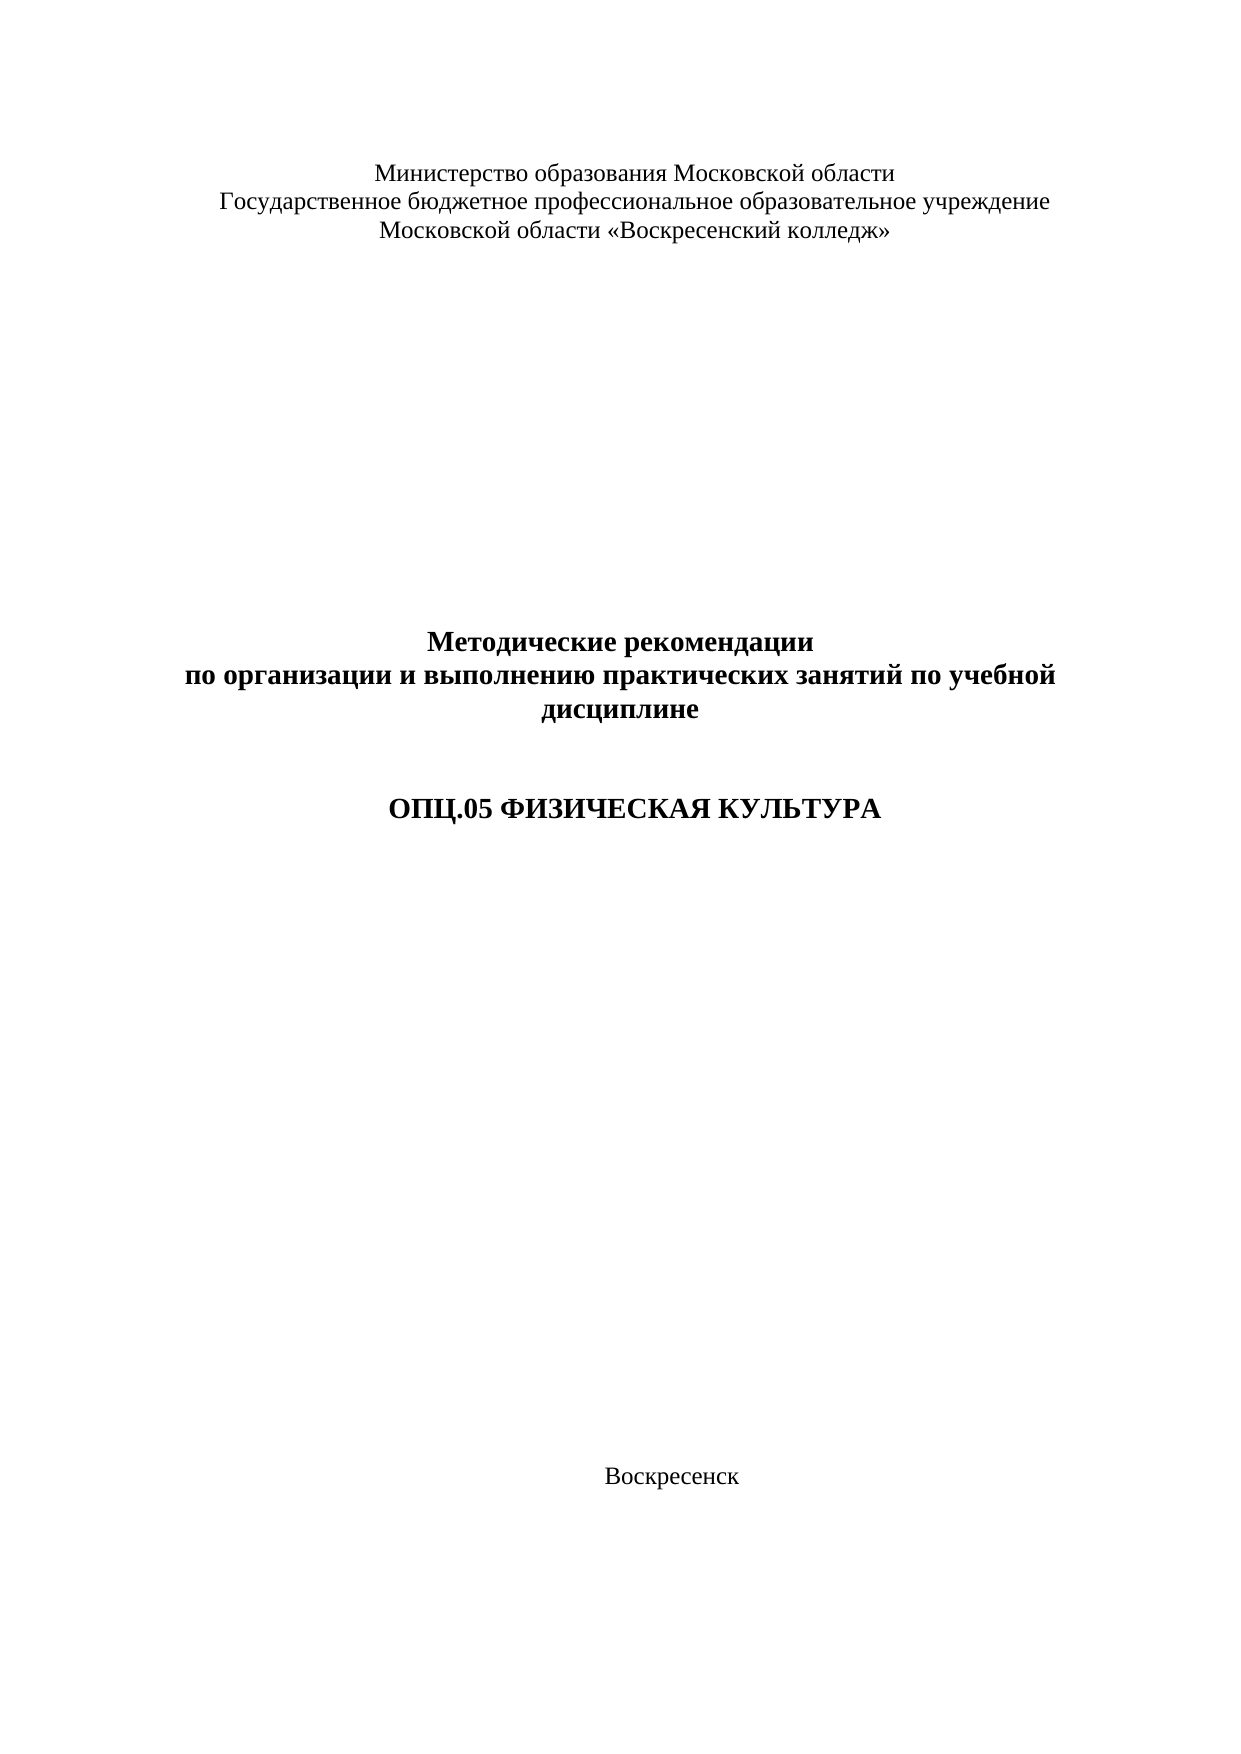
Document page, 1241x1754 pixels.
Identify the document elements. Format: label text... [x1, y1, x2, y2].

text Московской области «Воскресенский колледж» [69, 215, 1201, 244]
title Методические рекомендации [129, 624, 1112, 657]
text ОПЦ.05 ФИЗИЧЕСКАЯ КУЛЬТУРА [69, 792, 1201, 825]
text Государственное бюджетное профессиональное образовательное учреждение [69, 186, 1201, 215]
text Воскресенск [69, 1461, 1201, 1490]
title по организации и выполнению практических занятий по учебной дисциплине [178, 657, 1062, 724]
text Министерство образования Московской области [69, 158, 1201, 186]
